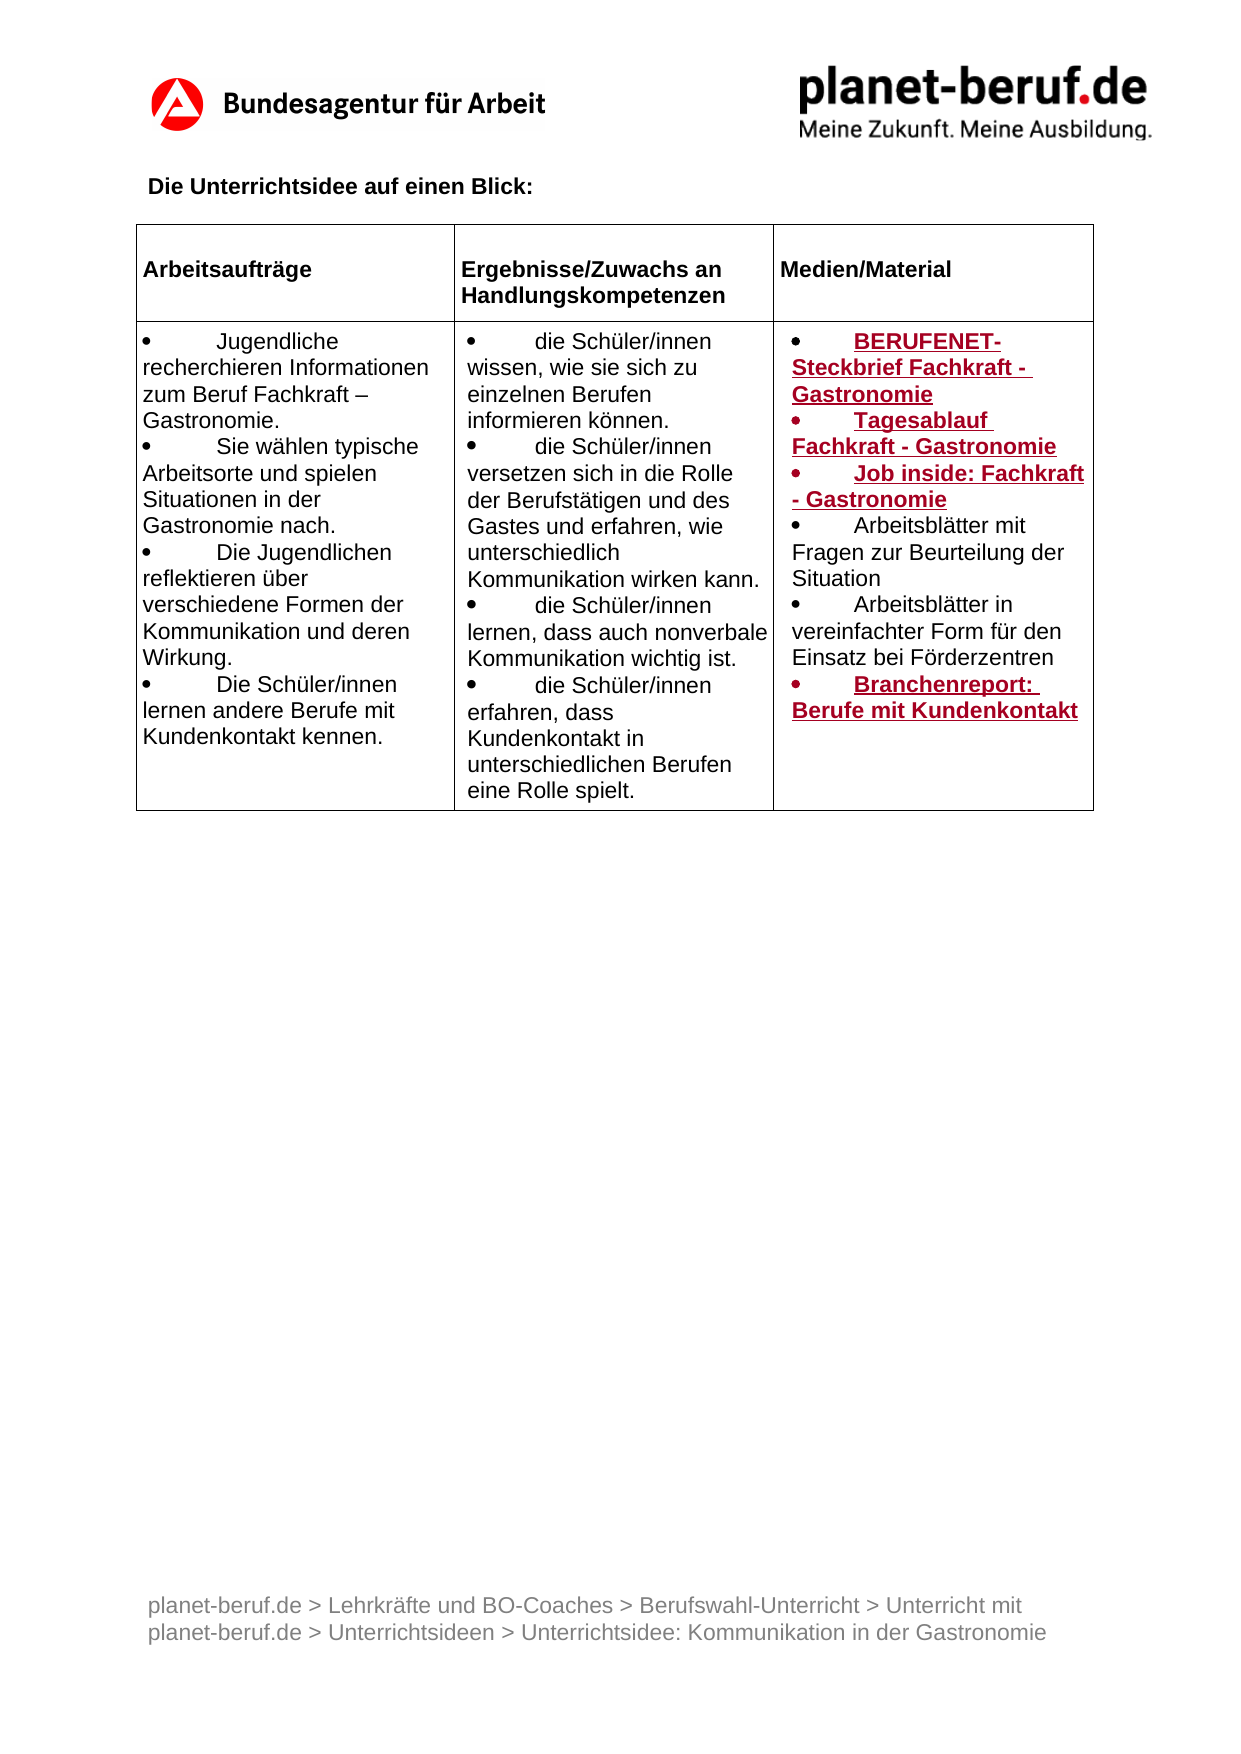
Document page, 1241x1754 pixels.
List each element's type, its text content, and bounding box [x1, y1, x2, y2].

table_header Medien/Material [774, 225, 1093, 321]
table_cell Jugendliche recherchieren Informationen zum Beruf Fachkraft – Gastronomie. Sie wählen typische Arbeitsorte und spielen Situationen in der Gastronomie nach. Die Jugendlichen reflektieren über verschiedene Formen der Kommunikation und deren Wirkung. Die Schüler/innen lernen andere Berufe mit Kundenkontakt kennen. [137, 322, 454, 810]
table_header Ergebnisse/Zuwachs an Handlungskompetenzen [455, 225, 773, 321]
picture [800, 65, 1152, 140]
table_cell die Schüler/innen wissen, wie sie sich zu einzelnen Berufen informieren können. die Schüler/innen versetzen sich in die Rolle der Berufstätigen und des Gastes und erfahren, wie unterschiedlich Kommunikation wirken kann. die Schüler/innen lernen, dass auch nonverbale Kommunikation wichtig ist. die Schüler/innen erfahren, dass Kundenkontakt in unterschiedlichen Berufen eine Rolle spielt. [455, 322, 773, 810]
subtitle Die Unterrichtsidee auf einen Blick: [148, 173, 1092, 199]
picture [151, 78, 546, 131]
table_header Arbeitsaufträge [137, 225, 454, 321]
table_cell BERUFENET-Steckbrief Fachkraft - Gastronomie Tagesablauf Fachkraft - Gastronomie Job inside: Fachkraft - Gastronomie Arbeitsblätter mit Fragen zur Beurteilung der Situation Arbeitsblätter in vereinfachter Form für den Einsatz bei Förderzentren Branchenreport: Berufe mit Kundenkontakt [774, 322, 1093, 810]
